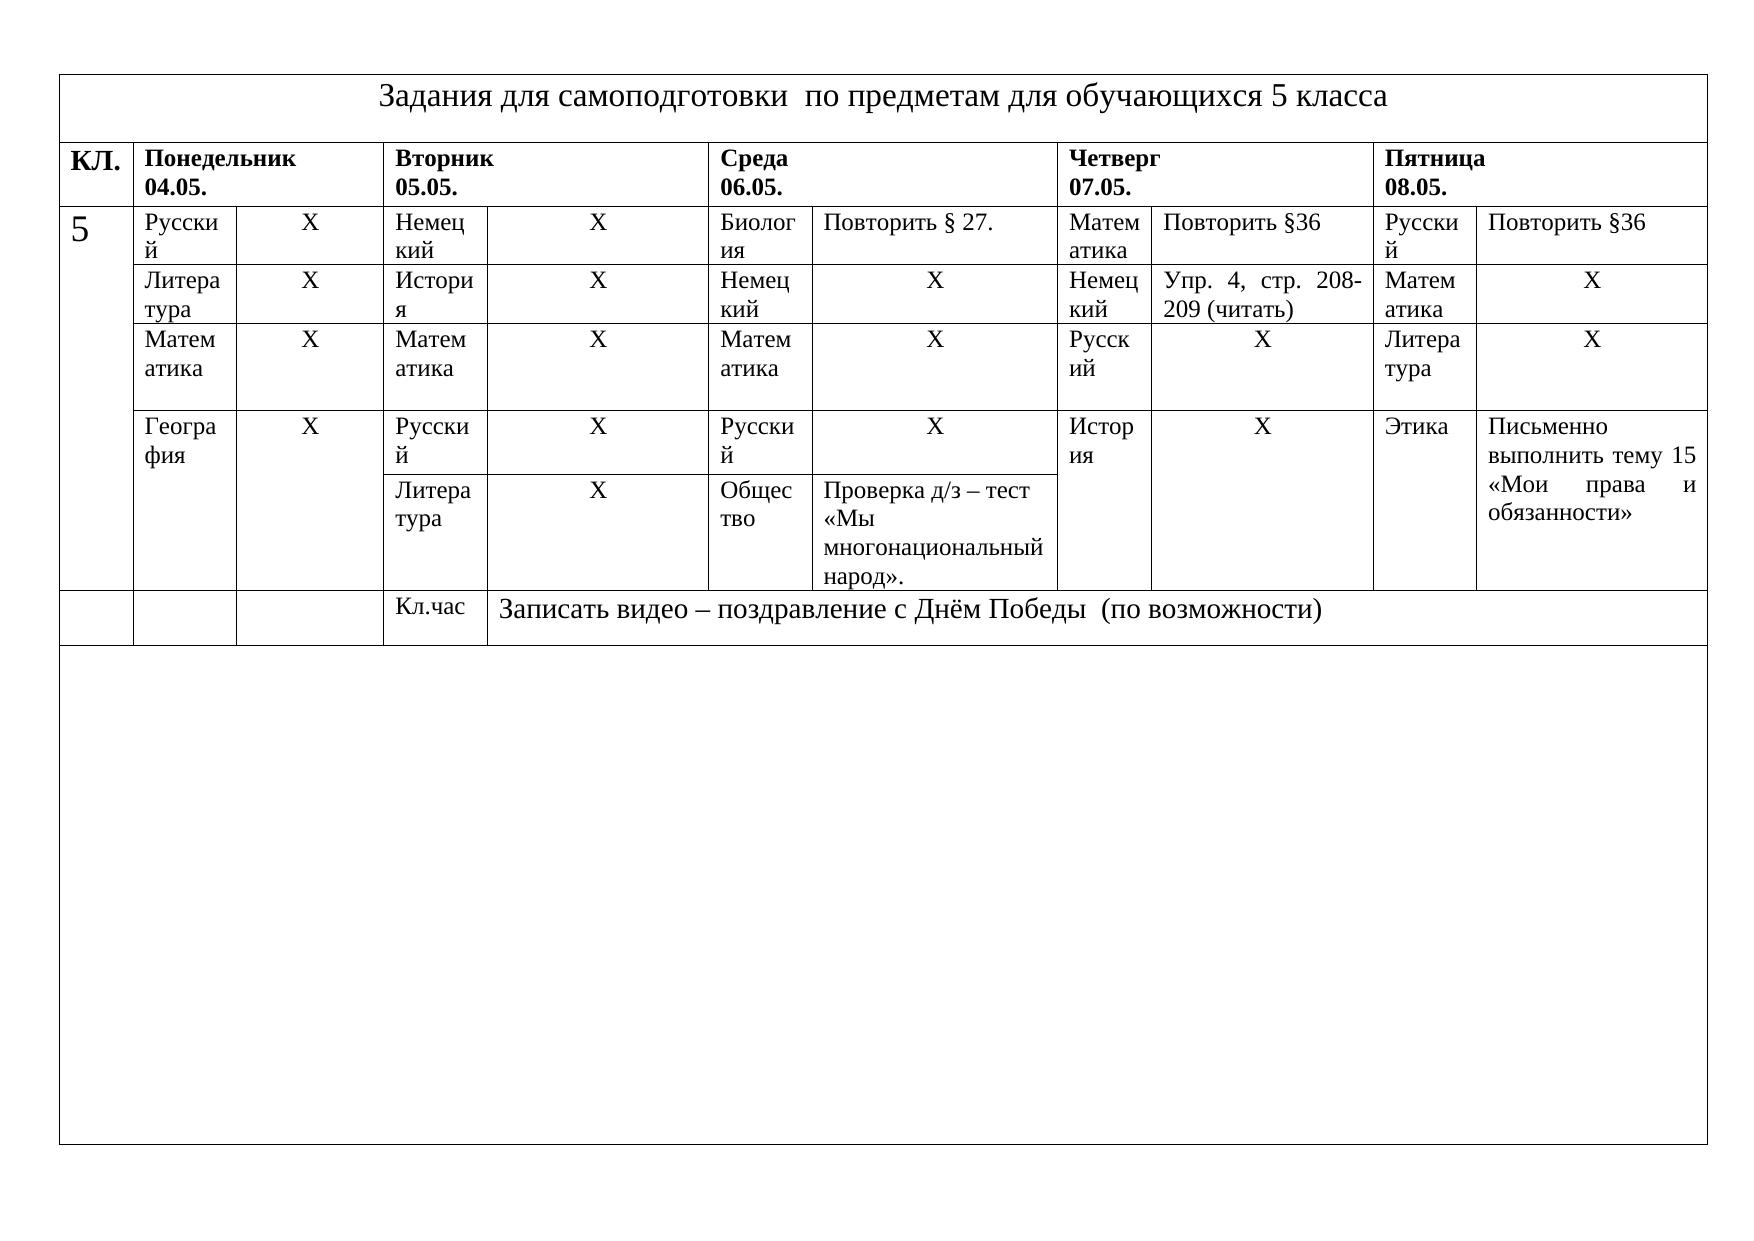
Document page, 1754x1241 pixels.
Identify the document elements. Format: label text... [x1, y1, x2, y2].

table_cell Математика [709, 324, 812, 410]
table_cell Этика [1374, 411, 1476, 590]
table_cell [60, 591, 133, 644]
table_cell Математика [1374, 265, 1476, 323]
table_cell Русский [384, 411, 487, 474]
table_cell Упр. 4, стр. 208-209 (читать) [1152, 265, 1373, 323]
table_cell Повторить § 27. [813, 207, 1057, 264]
table_cell Повторить §36 [1477, 207, 1707, 264]
table_cell Х [488, 265, 708, 323]
table_cell Х [813, 324, 1057, 410]
table_cell Четверг 07.05. [1058, 143, 1373, 206]
table_cell Общество [709, 475, 812, 590]
table_cell Х [1152, 411, 1373, 590]
table_cell Русский [709, 411, 812, 474]
table_cell 5 [60, 207, 133, 590]
table_cell Математика [1058, 207, 1151, 264]
table_cell Немецкий [1058, 265, 1151, 323]
table_cell Х [237, 411, 383, 590]
table_cell Записать видео – поздравление с Днём Победы (по возможности) [488, 591, 1707, 644]
table_cell Х [1477, 265, 1707, 323]
table_cell История [384, 265, 487, 323]
table_cell [237, 591, 383, 644]
table_cell Х [488, 475, 708, 590]
table_cell Повторить §36 [1152, 207, 1373, 264]
table_cell КЛ. [60, 143, 133, 206]
table_cell Литература [1374, 324, 1476, 410]
table_cell Русский [134, 207, 236, 264]
table_cell Х [488, 324, 708, 410]
table_header Задания для самоподготовки по предметам для обучающихся 5 класса [60, 75, 1707, 142]
table_cell Х [813, 265, 1057, 323]
table_cell Х [237, 265, 383, 323]
table_cell Русский [1058, 324, 1151, 410]
table_cell Понедельник 04.05. [134, 143, 383, 206]
table_cell Кл.час [384, 591, 487, 644]
table_cell География [134, 411, 236, 590]
table_cell Х [1477, 324, 1707, 410]
table_cell Х [488, 207, 708, 264]
table_cell Х [813, 411, 1057, 474]
table_cell Немецкий [709, 265, 812, 323]
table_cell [60, 646, 1707, 1144]
table_cell Русский [1374, 207, 1476, 264]
table_cell Вторник 05.05. [384, 143, 708, 206]
table_cell Литература [384, 475, 487, 590]
table_cell Х [488, 411, 708, 474]
table_cell Литература [134, 265, 236, 323]
table_cell Х [237, 207, 383, 264]
table_cell Математика [384, 324, 487, 410]
table_cell Х [237, 324, 383, 410]
table_cell Письменно выполнить тему 15 «Мои права и обязанности» [1477, 411, 1707, 590]
table_cell История [1058, 411, 1151, 590]
table_cell [134, 591, 236, 644]
table_cell Биология [709, 207, 812, 264]
table_cell Проверка д/з – тест «Мы многонациональный народ». [813, 475, 1057, 590]
table_cell Математика [134, 324, 236, 410]
table_cell Пятница 08.05. [1374, 143, 1707, 206]
table_cell Х [1152, 324, 1373, 410]
table_cell Среда 06.05. [709, 143, 1057, 206]
table_cell Немецкий [384, 207, 487, 264]
